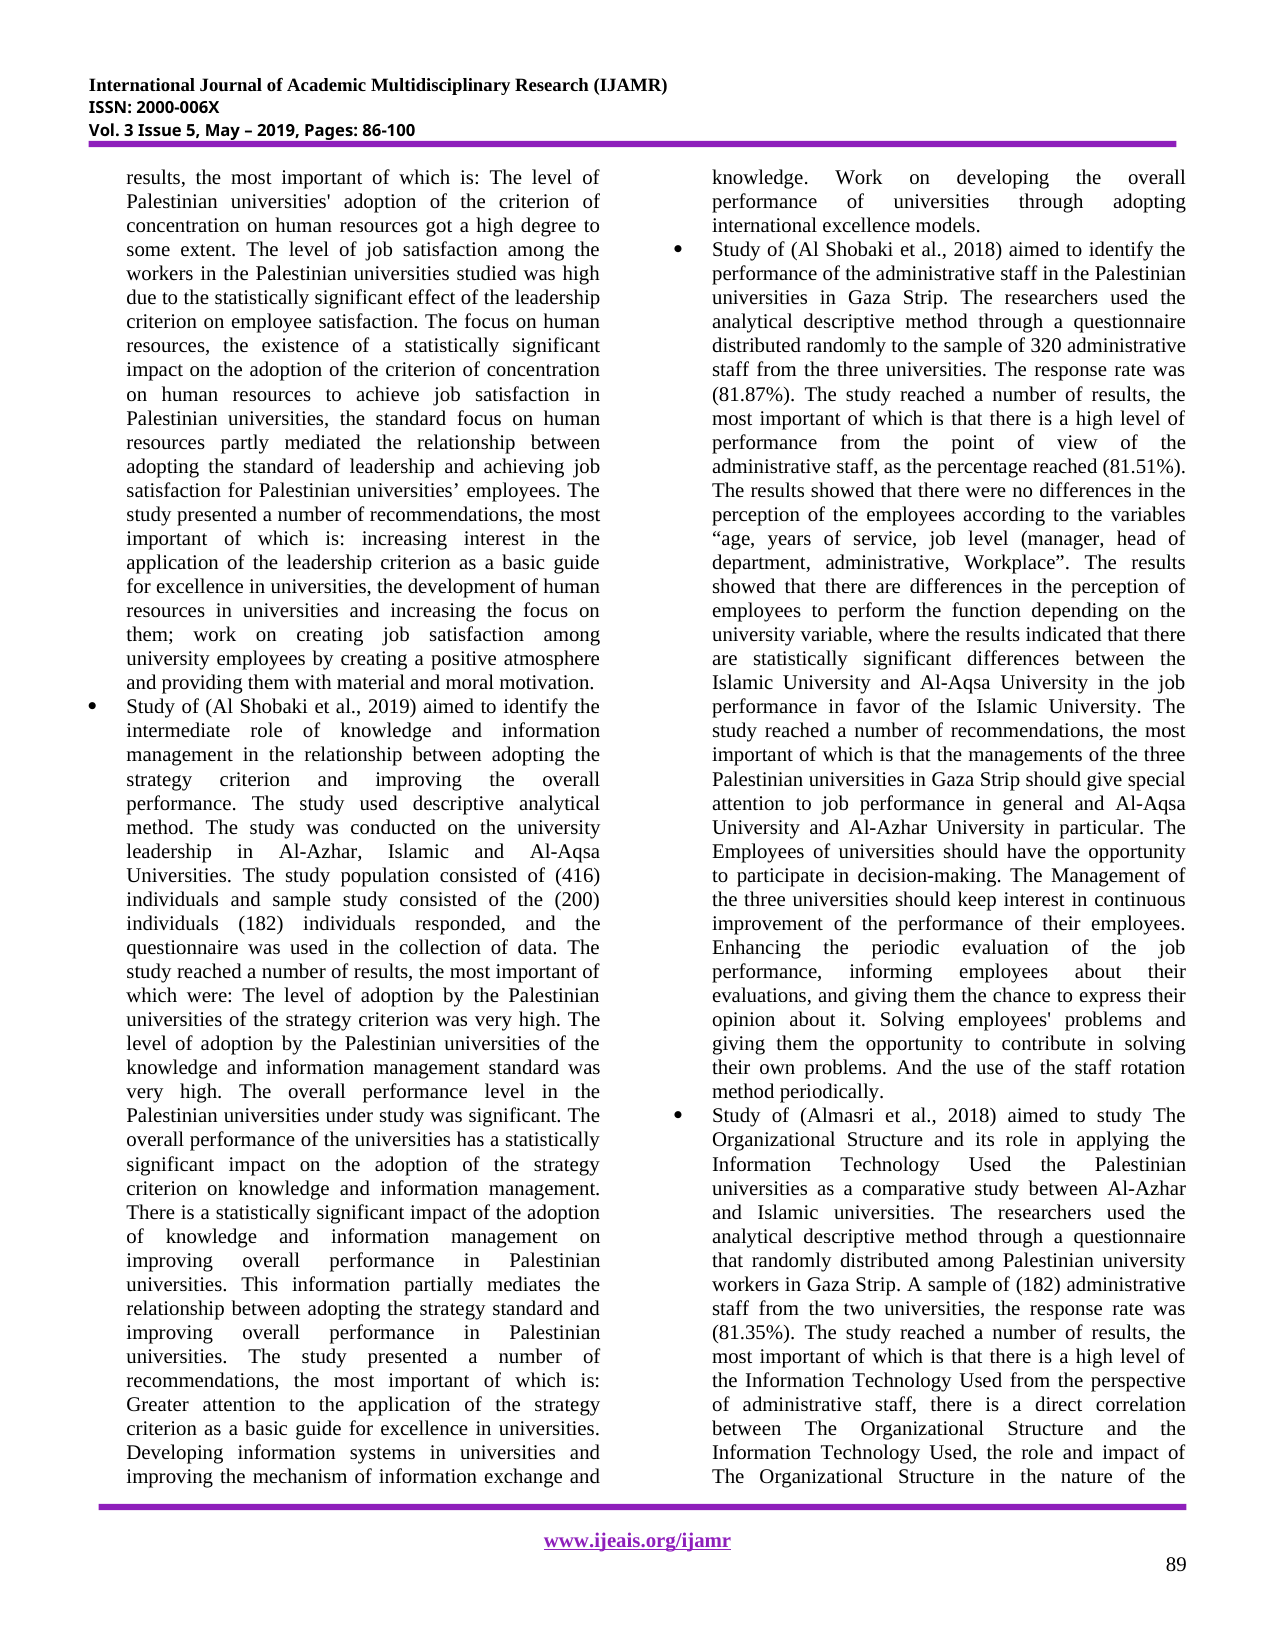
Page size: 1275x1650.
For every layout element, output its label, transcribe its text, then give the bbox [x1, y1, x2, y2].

list Study of (Al Shobaki et al., 2019) aimed to identify the intermediate role of knowledge and information management in the relationship between adopting the strategy criterion and improving the overall performance. The study used descriptive analytical method. The study was conducted on the university leadership in Al-Azhar, Islamic and Al-Aqsa Universities. The study population consisted of (416) individuals and sample study consisted of the (200) individuals (182) individuals responded, and the questionnaire was used in the collection of data. The study reached a number of results, the most important of which were: The level of adoption by the Palestinian universities of the strategy criterion was very high. The level of adoption by the Palestinian universities of the knowledge and information management standard was very high. The overall performance level in the Palestinian universities under study was significant. The overall performance of the universities has a statistically significant impact on the adoption of the strategy criterion on knowledge and information management. There is a statistically significant impact of the adoption of knowledge and information management on improving overall performance in Palestinian universities. This information partially mediates the relationship between adopting the strategy standard and improving overall performance in Palestinian universities. The study presented a number of recommendations, the most important of which is: Greater attention to the application of the strategy criterion as a basic guide for excellence in universities. Developing information systems in universities and improving the mechanism of information exchange and knowledge. Work on developing the overall performance of universities through adopting international excellence models. [89, 694, 601, 1488]
list Study of (Al Shobaki et al., 2018) aimed to identify the performance of the administrative staff in the Palestinian universities in Gaza Strip. The researchers used the analytical descriptive method through a questionnaire distributed randomly to the sample of 320 administrative staff from the three universities. The response rate was (81.87%). The study reached a number of results, the most important of which is that there is a high level of performance from the point of view of the administrative staff, as the percentage reached (81.51%). The results showed that there were no differences in the perception of the employees according to the variables “age, years of service, job level (manager, head of department, administrative, Workplace”. The results showed that there are differences in the perception of employees to perform the function depending on the university variable, where the results indicated that there are statistically significant differences between the Islamic University and Al-Aqsa University in the job performance in favor of the Islamic University. The study reached a number of recommendations, the most important of which is that the managements of the three Palestinian universities in Gaza Strip should give special attention to job performance in general and Al-Aqsa University and Al-Azhar University in particular. The Employees of universities should have the opportunity to participate in decision-making. The Management of the three universities should keep interest in continuous improvement of the performance of their employees. Enhancing the periodic evaluation of the job performance, informing employees about their evaluations, and giving them the chance to express their opinion about it. Solving employees' problems and giving them the opportunity to contribute in solving their own problems. And the use of the staff rotation method periodically. [674, 237, 1186, 1103]
